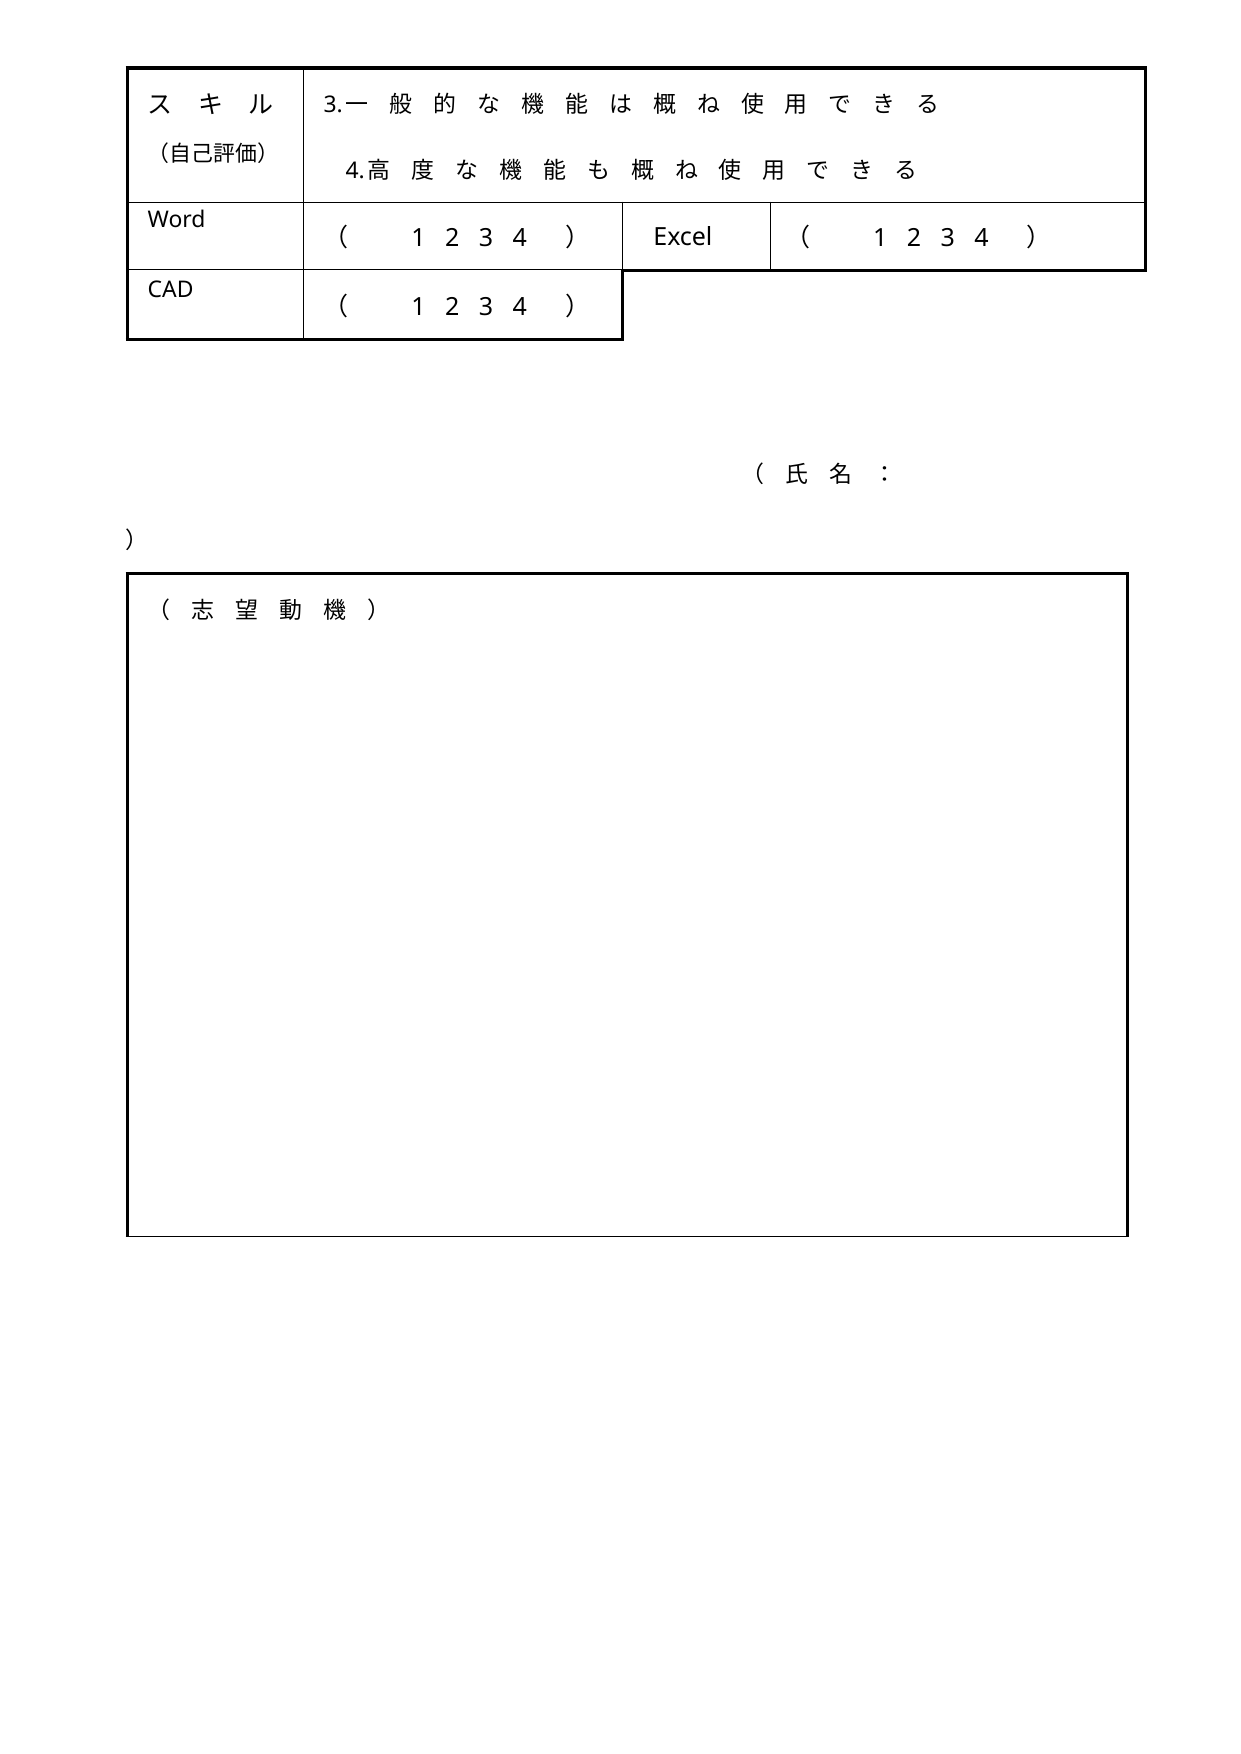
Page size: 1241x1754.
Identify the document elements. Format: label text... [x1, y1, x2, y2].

table_header PC,CADのスキル（自己評価） [129, 70, 303, 202]
table_cell （ 1 2 3 4 ） [771, 203, 1144, 269]
table_cell （ 1 2 3 4 ） [304, 203, 622, 269]
table_header （志望動機） [129, 575, 1126, 1236]
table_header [304, 70, 1144, 202]
table_cell （ 1 2 3 4 ） [304, 270, 621, 338]
table_cell Excel [623, 203, 770, 269]
text （氏名： ） [126, 440, 1114, 572]
table_cell Word [129, 203, 303, 269]
table_cell CAD [129, 270, 303, 338]
